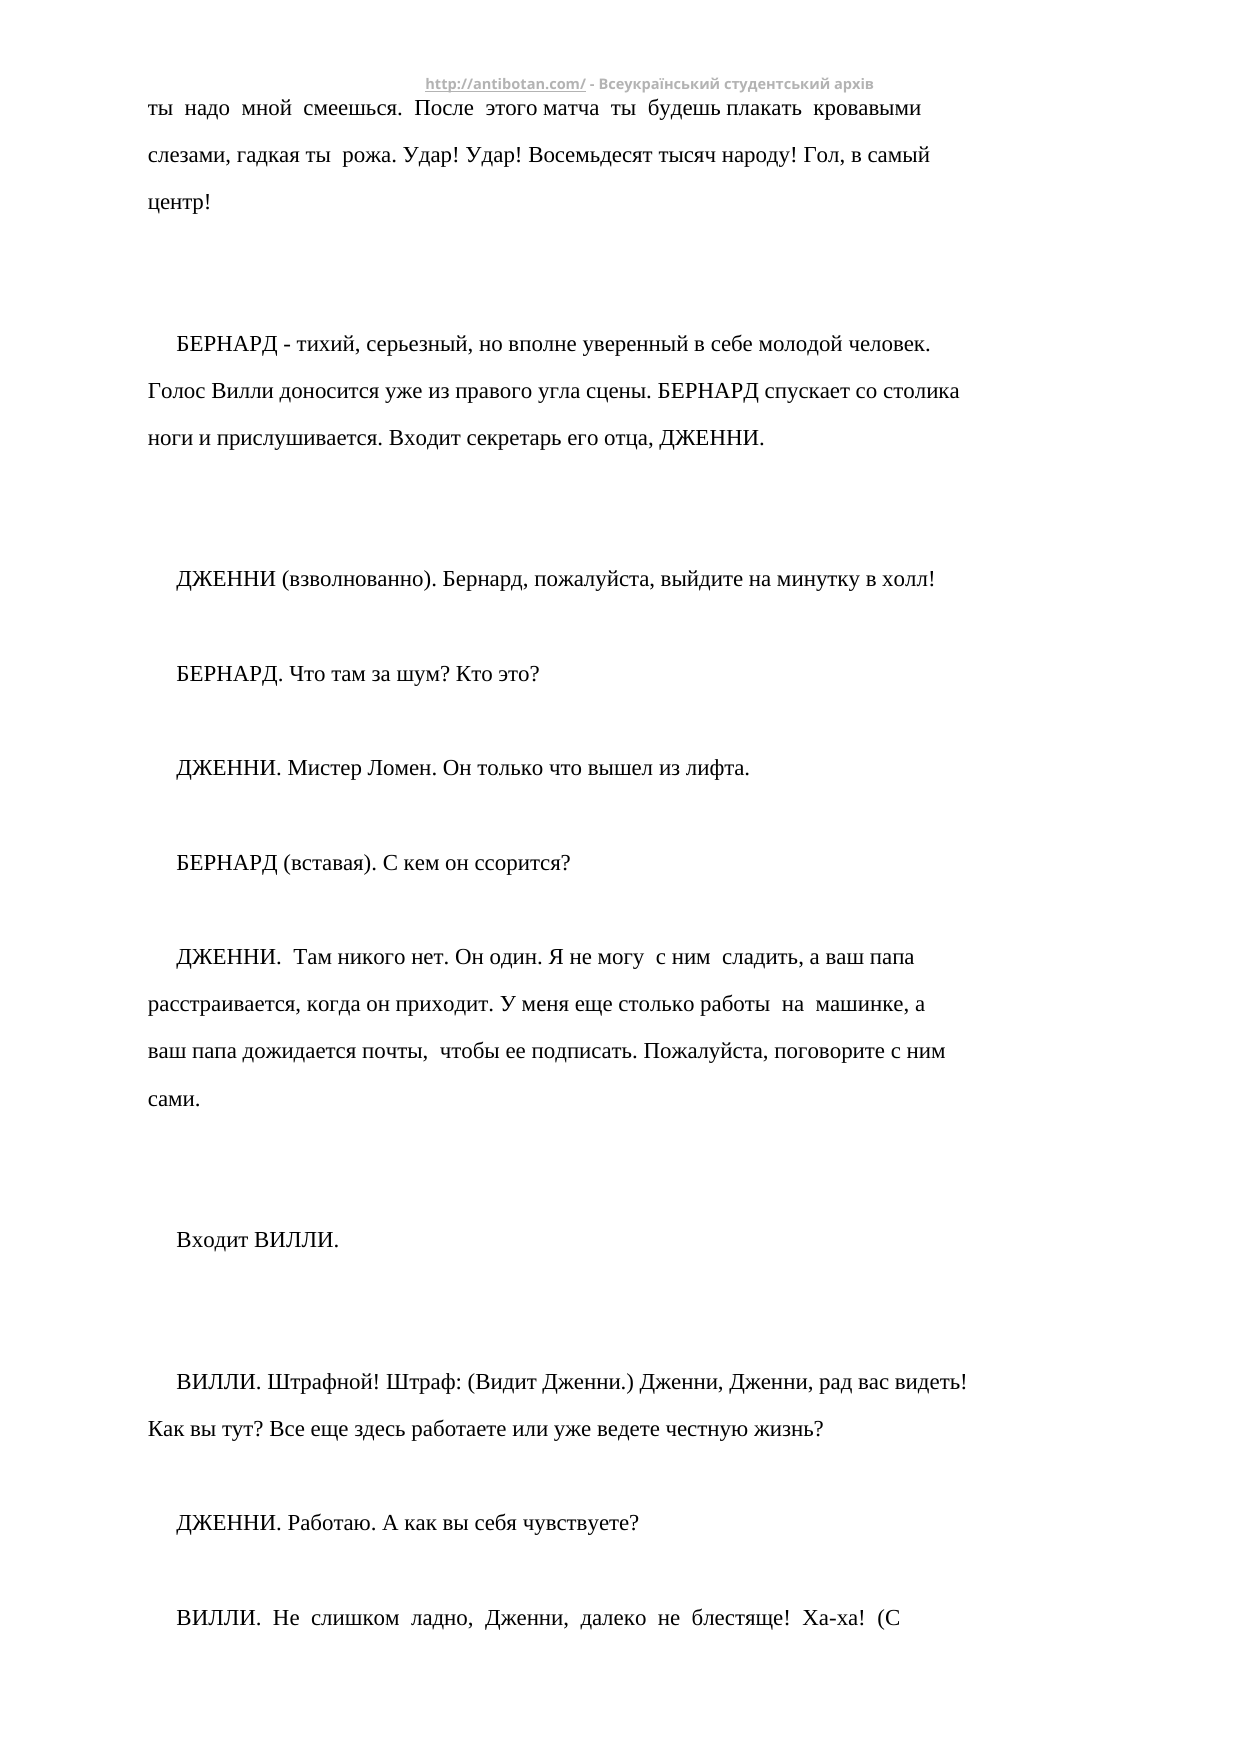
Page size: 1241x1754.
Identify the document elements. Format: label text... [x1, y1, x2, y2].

text ДЖЕННИ. Мистер Ломен. Он только что вышел из лифта. [148, 754, 1152, 781]
text ноги и прислушивается. Входит секретарь его отца, ДЖЕННИ. [148, 424, 1152, 450]
text Входит ВИЛЛИ. [148, 1226, 1152, 1252]
text ДЖЕННИ. Работаю. А как вы себя чувствуете? [148, 1509, 1152, 1536]
text Голос Вилли доносится уже из правого угла сцены. БЕРНАРД спускает со столика [148, 377, 1152, 403]
text ваш папа дожидается почты, чтобы ее подписать. Пожалуйста, поговорите с ним [148, 1037, 1152, 1064]
text БЕРНАРД - тихий, серьезный, но вполне уверенный в себе молодой человек. [148, 329, 1152, 356]
text ДЖЕННИ (взволнованно). Бернард, пожалуйста, выйдите на минутку в холл! [148, 566, 1152, 592]
text сами. [148, 1084, 1152, 1111]
text БЕРНАРД (вставая). С кем он ссорится? [148, 849, 1152, 875]
text расстраивается, когда он приходит. У меня еще столько работы на машинке, а [148, 990, 1152, 1017]
text ДЖЕННИ. Там никого нет. Он один. Я не могу с ним сладить, а ваш папа [148, 943, 1152, 969]
text ВИЛЛИ. Не слишком ладно, Дженни, далеко не блестяще! Ха-ха! (С [148, 1604, 1152, 1630]
text центр! [148, 188, 1152, 214]
text БЕРНАРД. Что там за шум? Кто это? [148, 660, 1152, 686]
text ВИЛЛИ. Штрафной! Штраф: (Видит Дженни.) Дженни, Дженни, рад вас видеть! [148, 1368, 1152, 1394]
text Как вы тут? Все еще здесь работаете или уже ведете честную жизнь? [148, 1415, 1152, 1441]
text ты надо мной смеешься. После этого матча ты будешь плакать кровавыми [148, 94, 1152, 120]
text слезами, гадкая ты рожа. Удар! Удар! Восемьдесят тысяч народу! Гол, в самый [148, 141, 1152, 167]
